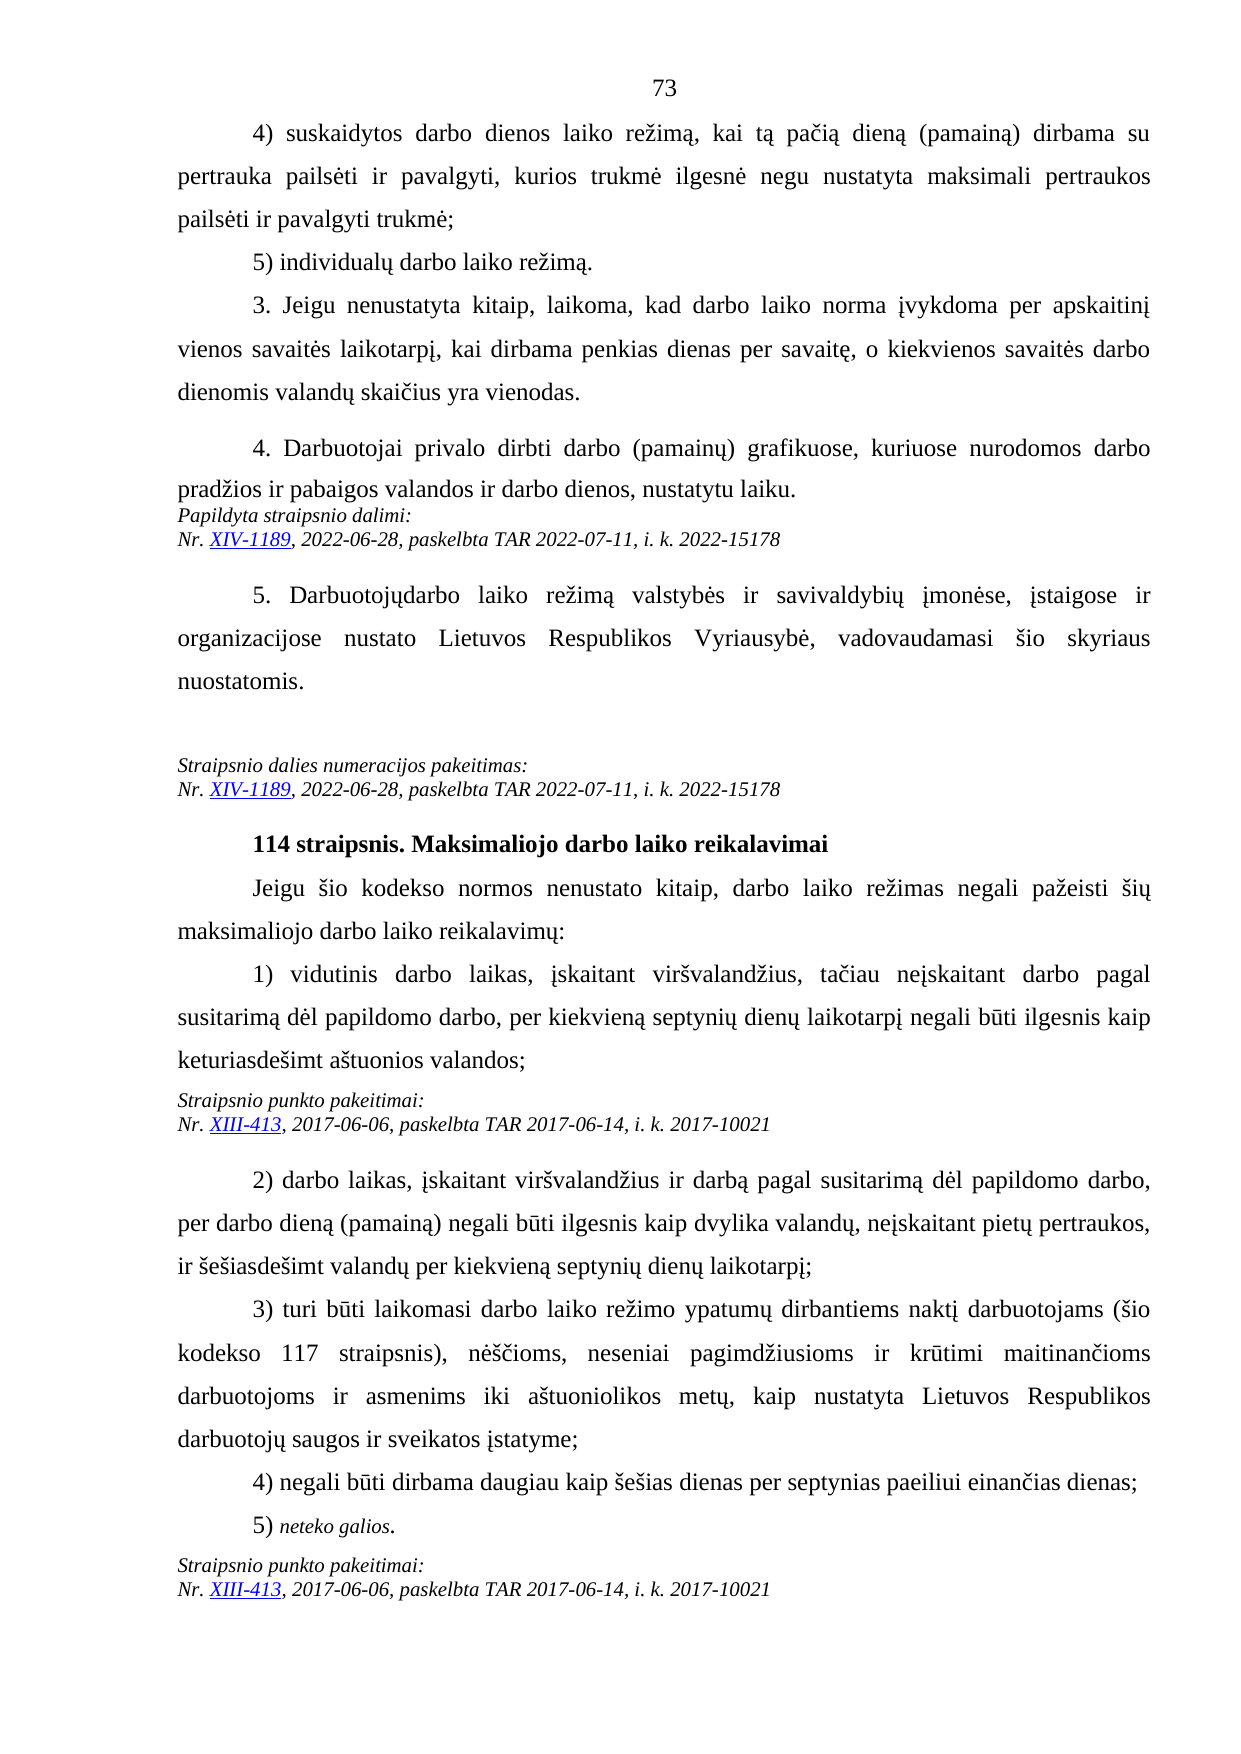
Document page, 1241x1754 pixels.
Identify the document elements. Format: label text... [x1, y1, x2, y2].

text Nr. XIII-413, 2017-06-06, paskelbta TAR 2017-06-14, i. k. 2017-10021 [177, 1112, 1152, 1136]
text Jeigu šio kodekso normos nenustato kitaip, darbo laiko režimas negali pažeisti šių maksimaliojo darbo laiko reikalavimų: [177, 873, 1152, 944]
text 3. Jeigu nenustatyta kitaip, laikoma, kad darbo laiko norma įvykdoma per apskaitinį vienos savaitės laikotarpį, kai dirbama penkias dienas per savaitę, o kiekvienos savaitės darbo dienomis valandų skaičius yra vienodas. [177, 291, 1152, 406]
text 3) turi būti laikomasi darbo laiko režimo ypatumų dirbantiems naktį darbuotojams (šio kodekso 117 straipsnis), nėščioms, neseniai pagimdžiusioms ir krūtimi maitinančioms darbuotojoms ir asmenims iki aštuoniolikos metų, kaip nustatyta Lietuvos Respublikos darbuotojų saugos ir sveikatos įstatyme; [177, 1294, 1152, 1453]
text Straipsnio punkto pakeitimai: [177, 1088, 1152, 1112]
text Nr. XIV-1189, 2022-06-28, paskelbta TAR 2022-07-11, i. k. 2022-15178 [177, 527, 1152, 551]
text Straipsnio punkto pakeitimai: [177, 1553, 1152, 1577]
text 4. Darbuotojai privalo dirbti darbo (pamainų) grafikuose, kuriuose nurodomos darbo pradžios ir pabaigos valandos ir darbo dienos, nustatytu laiku. [177, 420, 1152, 503]
text 5) individualų darbo laiko režimą. [177, 247, 1152, 276]
text 1) vidutinis darbo laikas, įskaitant viršvalandžius, tačiau neįskaitant darbo pagal susitarimą dėl papildomo darbo, per kiekvieną septynių dienų laikotarpį negali būti ilgesnis kaip keturiasdešimt aštuonios valandos; [177, 959, 1152, 1074]
text Papildyta straipsnio dalimi: [177, 503, 1152, 527]
text Nr. XIII-413, 2017-06-06, paskelbta TAR 2017-06-14, i. k. 2017-10021 [177, 1577, 1152, 1601]
text Nr. XIV-1189, 2022-06-28, paskelbta TAR 2022-07-11, i. k. 2022-15178 [177, 777, 1152, 801]
text 5) neteko galios. [177, 1510, 1152, 1539]
text 114 straipsnis. Maksimaliojo darbo laiko reikalavimai [177, 829, 1152, 858]
text 2) darbo laikas, įskaitant viršvalandžius ir darbą pagal susitarimą dėl papildomo darbo, per darbo dieną (pamainą) negali būti ilgesnis kaip dvylika valandų, neįskaitant pietų pertraukos, ir šešiasdešimt valandų per kiekvieną septynių dienų laikotarpį; [177, 1165, 1152, 1280]
text Straipsnio dalies numeracijos pakeitimas: [177, 753, 1152, 777]
text 4) negali būti dirbama daugiau kaip šešias dienas per septynias paeiliui einančias dienas; [177, 1467, 1152, 1496]
text 4) suskaidytos darbo dienos laiko režimą, kai tą pačią dieną (pamainą) dirbama su pertrauka pailsėti ir pavalgyti, kurios trukmė ilgesnė negu nustatyta maksimali pertraukos pailsėti ir pavalgyti trukmė; [177, 118, 1152, 233]
text 5. Darbuotojųdarbo laiko režimą valstybės ir savivaldybių įmonėse, įstaigose ir organizacijose nustato Lietuvos Respublikos Vyriausybė, vadovaudamasi šio skyriaus nuostatomis. [177, 580, 1152, 695]
